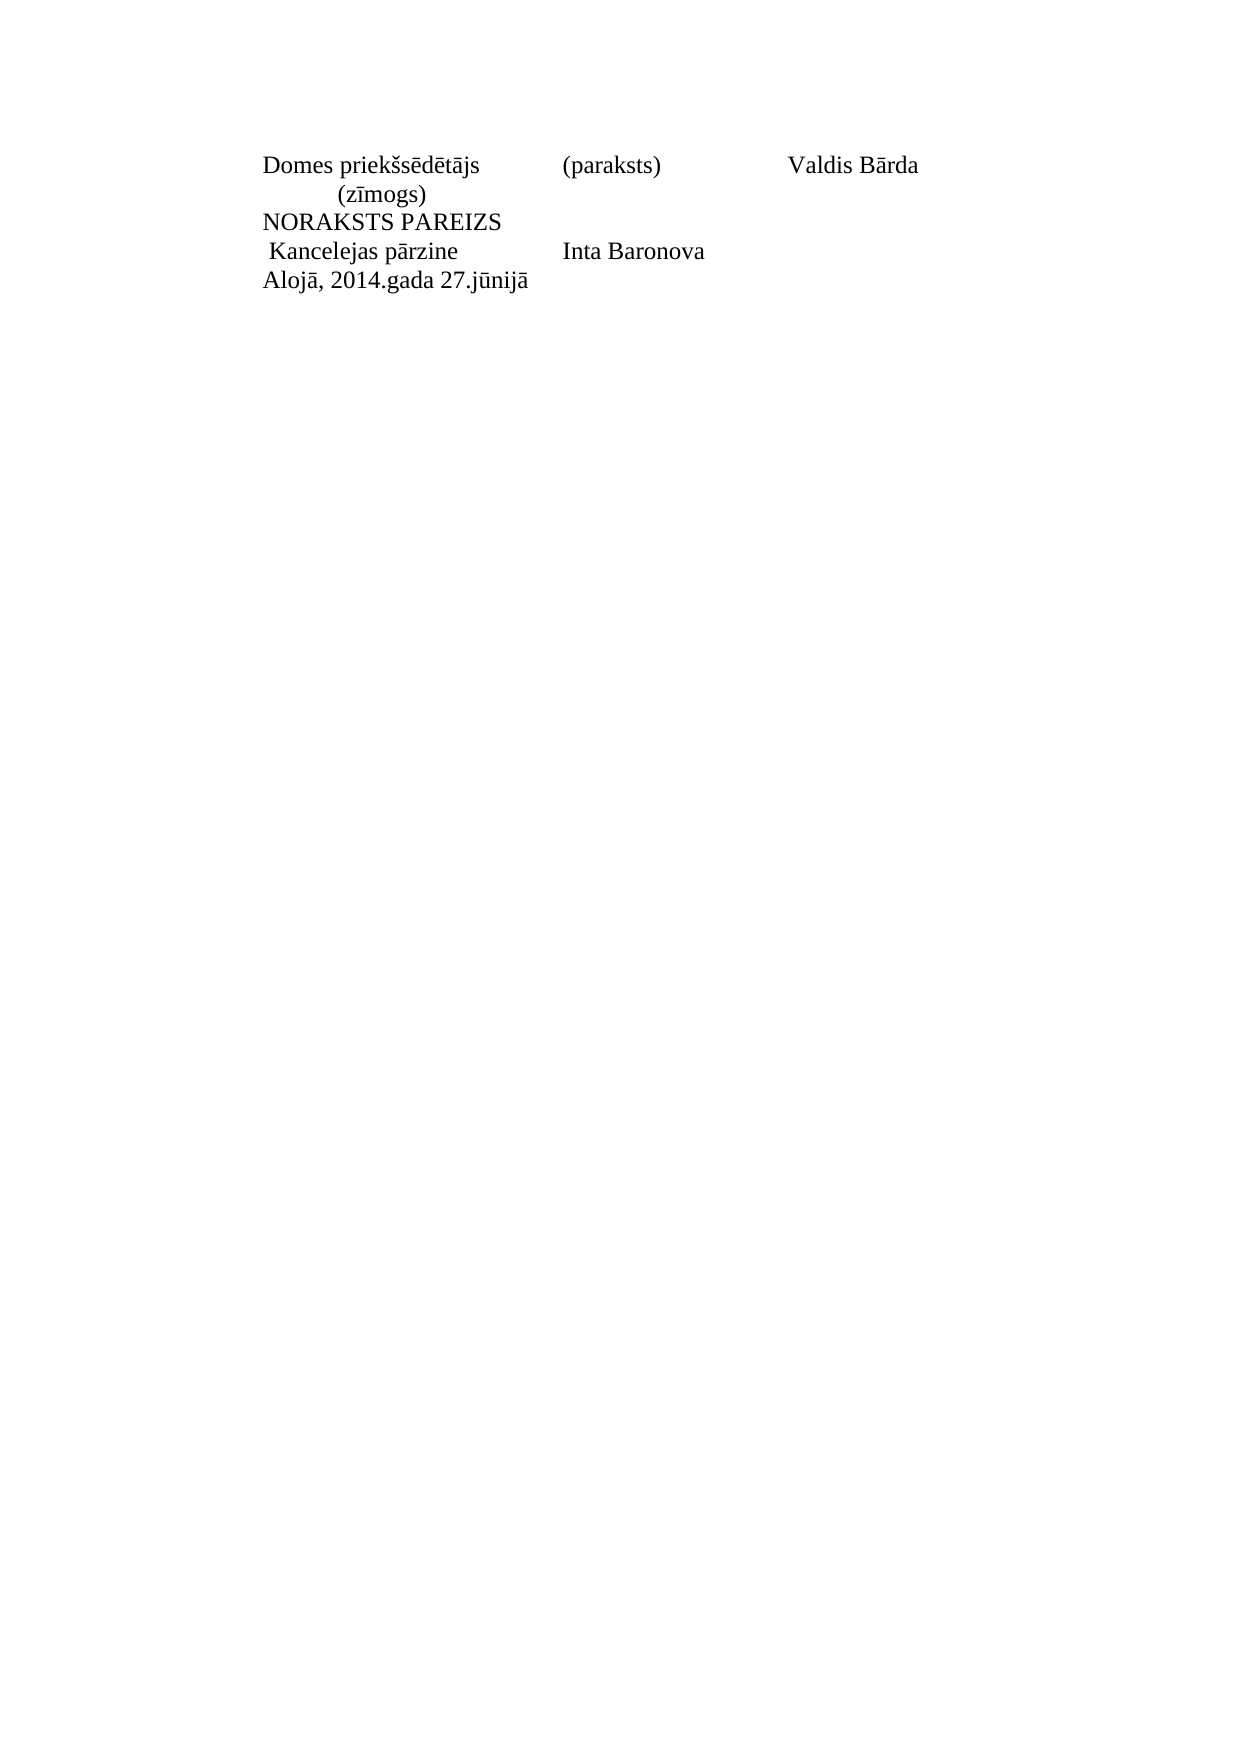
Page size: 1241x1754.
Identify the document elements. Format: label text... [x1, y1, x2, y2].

text NORAKSTS PAREIZS [187, 207, 1053, 236]
text (zīmogs) [300, 179, 1053, 207]
text Alojā, 2014.gada 27.jūnijā [187, 265, 1053, 294]
text Kancelejas pārzine Inta Baronova [187, 236, 1053, 265]
text Domes priekšsēdētājs (paraksts) Valdis Bārda [225, 150, 1053, 179]
